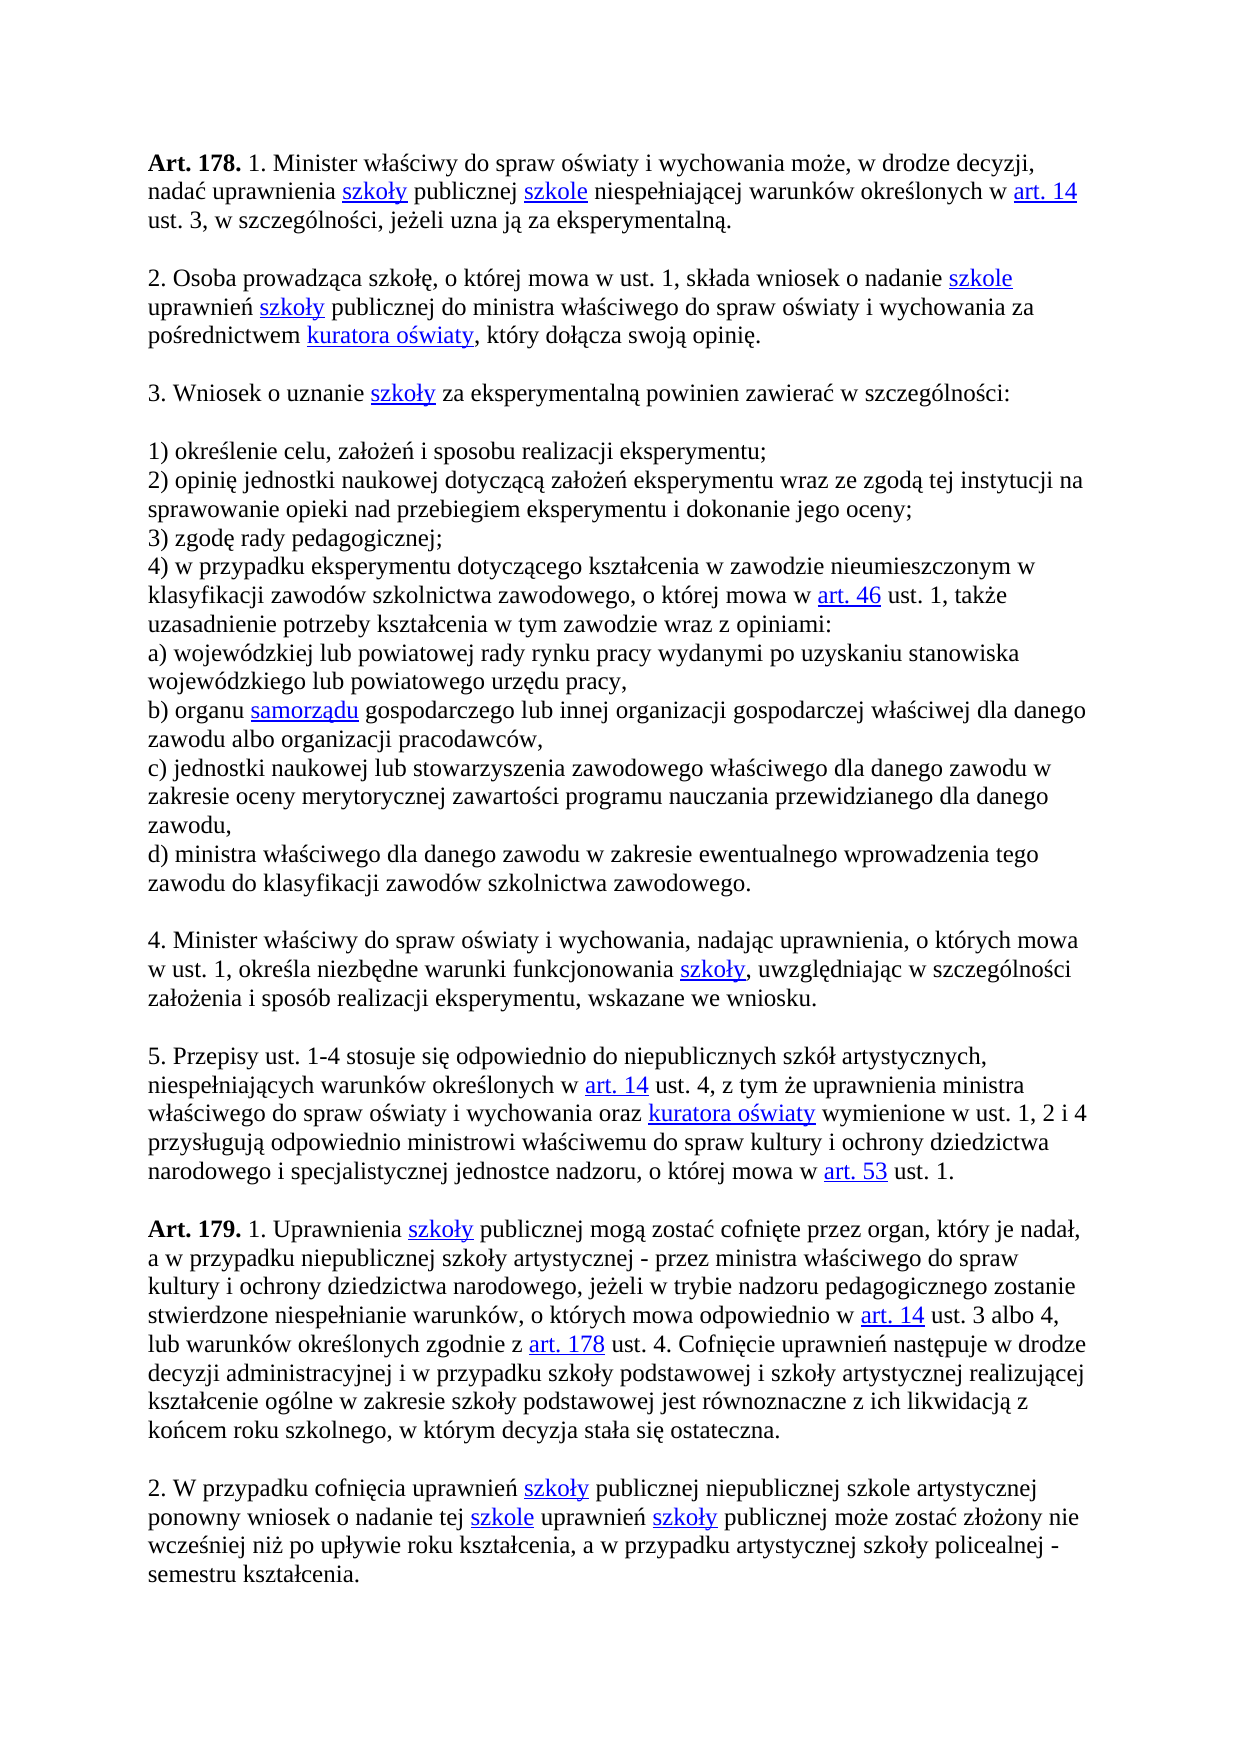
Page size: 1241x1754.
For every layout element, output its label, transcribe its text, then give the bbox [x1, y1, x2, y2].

text 2) opinię jednostki naukowej dotyczącą założeń eksperymentu wraz ze zgodą tej instytucji na sprawowanie opieki nad przebiegiem eksperymentu i dokonanie jego oceny; [148, 465, 1093, 523]
text Art. 178. 1. Minister właściwy do spraw oświaty i wychowania może, w drodze decyzji, nadać uprawnienia szkoły publicznej szkole niespełniającej warunków określonych w art. 14 ust. 3, w szczególności, jeżeli uzna ją za eksperymentalną. [148, 148, 1093, 234]
text 5. Przepisy ust. 1-4 stosuje się odpowiednio do niepublicznych szkół artystycznych, niespełniających warunków określonych w art. 14 ust. 4, z tym że uprawnienia ministra właściwego do spraw oświaty i wychowania oraz kuratora oświaty wymienione w ust. 1, 2 i 4 przysługują odpowiednio ministrowi właściwemu do spraw kultury i ochrony dziedzictwa narodowego i specjalistycznej jednostce nadzoru, o której mowa w art. 53 ust. 1. [148, 1041, 1093, 1185]
text 4. Minister właściwy do spraw oświaty i wychowania, nadając uprawnienia, o których mowa w ust. 1, określa niezbędne warunki funkcjonowania szkoły, uwzględniając w szczególności założenia i sposób realizacji eksperymentu, wskazane we wniosku. [148, 926, 1093, 1012]
text d) ministra właściwego dla danego zawodu w zakresie ewentualnego wprowadzenia tego zawodu do klasyfikacji zawodów szkolnictwa zawodowego. [148, 839, 1093, 896]
text 2. W przypadku cofnięcia uprawnień szkoły publicznej niepublicznej szkole artystycznej ponowny wniosek o nadanie tej szkole uprawnień szkoły publicznej może zostać złożony nie wcześniej niż po upływie roku kształcenia, a w przypadku artystycznej szkoły policealnej - semestru kształcenia. [148, 1473, 1093, 1588]
text Art. 179. 1. Uprawnienia szkoły publicznej mogą zostać cofnięte przez organ, który je nadał, a w przypadku niepublicznej szkoły artystycznej - przez ministra właściwego do spraw kultury i ochrony dziedzictwa narodowego, jeżeli w trybie nadzoru pedagogicznego zostanie stwierdzone niespełnianie warunków, o których mowa odpowiednio w art. 14 ust. 3 albo 4, lub warunków określonych zgodnie z art. 178 ust. 4. Cofnięcie uprawnień następuje w drodze decyzji administracyjnej i w przypadku szkoły podstawowej i szkoły artystycznej realizującej kształcenie ogólne w zakresie szkoły podstawowej jest równoznaczne z ich likwidacją z końcem roku szkolnego, w którym decyzja stała się ostateczna. [148, 1214, 1093, 1444]
text 4) w przypadku eksperymentu dotyczącego kształcenia w zawodzie nieumieszczonym w klasyfikacji zawodów szkolnictwa zawodowego, o której mowa w art. 46 ust. 1, także uzasadnienie potrzeby kształcenia w tym zawodzie wraz z opiniami: [148, 551, 1093, 638]
text 1) określenie celu, założeń i sposobu realizacji eksperymentu; [148, 436, 1093, 465]
text a) wojewódzkiej lub powiatowej rady rynku pracy wydanymi po uzyskaniu stanowiska wojewódzkiego lub powiatowego urzędu pracy, [148, 638, 1093, 695]
text 2. Osoba prowadząca szkołę, o której mowa w ust. 1, składa wniosek o nadanie szkole uprawnień szkoły publicznej do ministra właściwego do spraw oświaty i wychowania za pośrednictwem kuratora oświaty, który dołącza swoją opinię. [148, 263, 1093, 349]
text 3) zgodę rady pedagogicznej; [148, 523, 1093, 551]
text 3. Wniosek o uznanie szkoły za eksperymentalną powinien zawierać w szczególności: [148, 378, 1093, 407]
text c) jednostki naukowej lub stowarzyszenia zawodowego właściwego dla danego zawodu w zakresie oceny merytorycznej zawartości programu nauczania przewidzianego dla danego zawodu, [148, 753, 1093, 839]
text b) organu samorządu gospodarczego lub innej organizacji gospodarczej właściwej dla danego zawodu albo organizacji pracodawców, [148, 695, 1093, 753]
